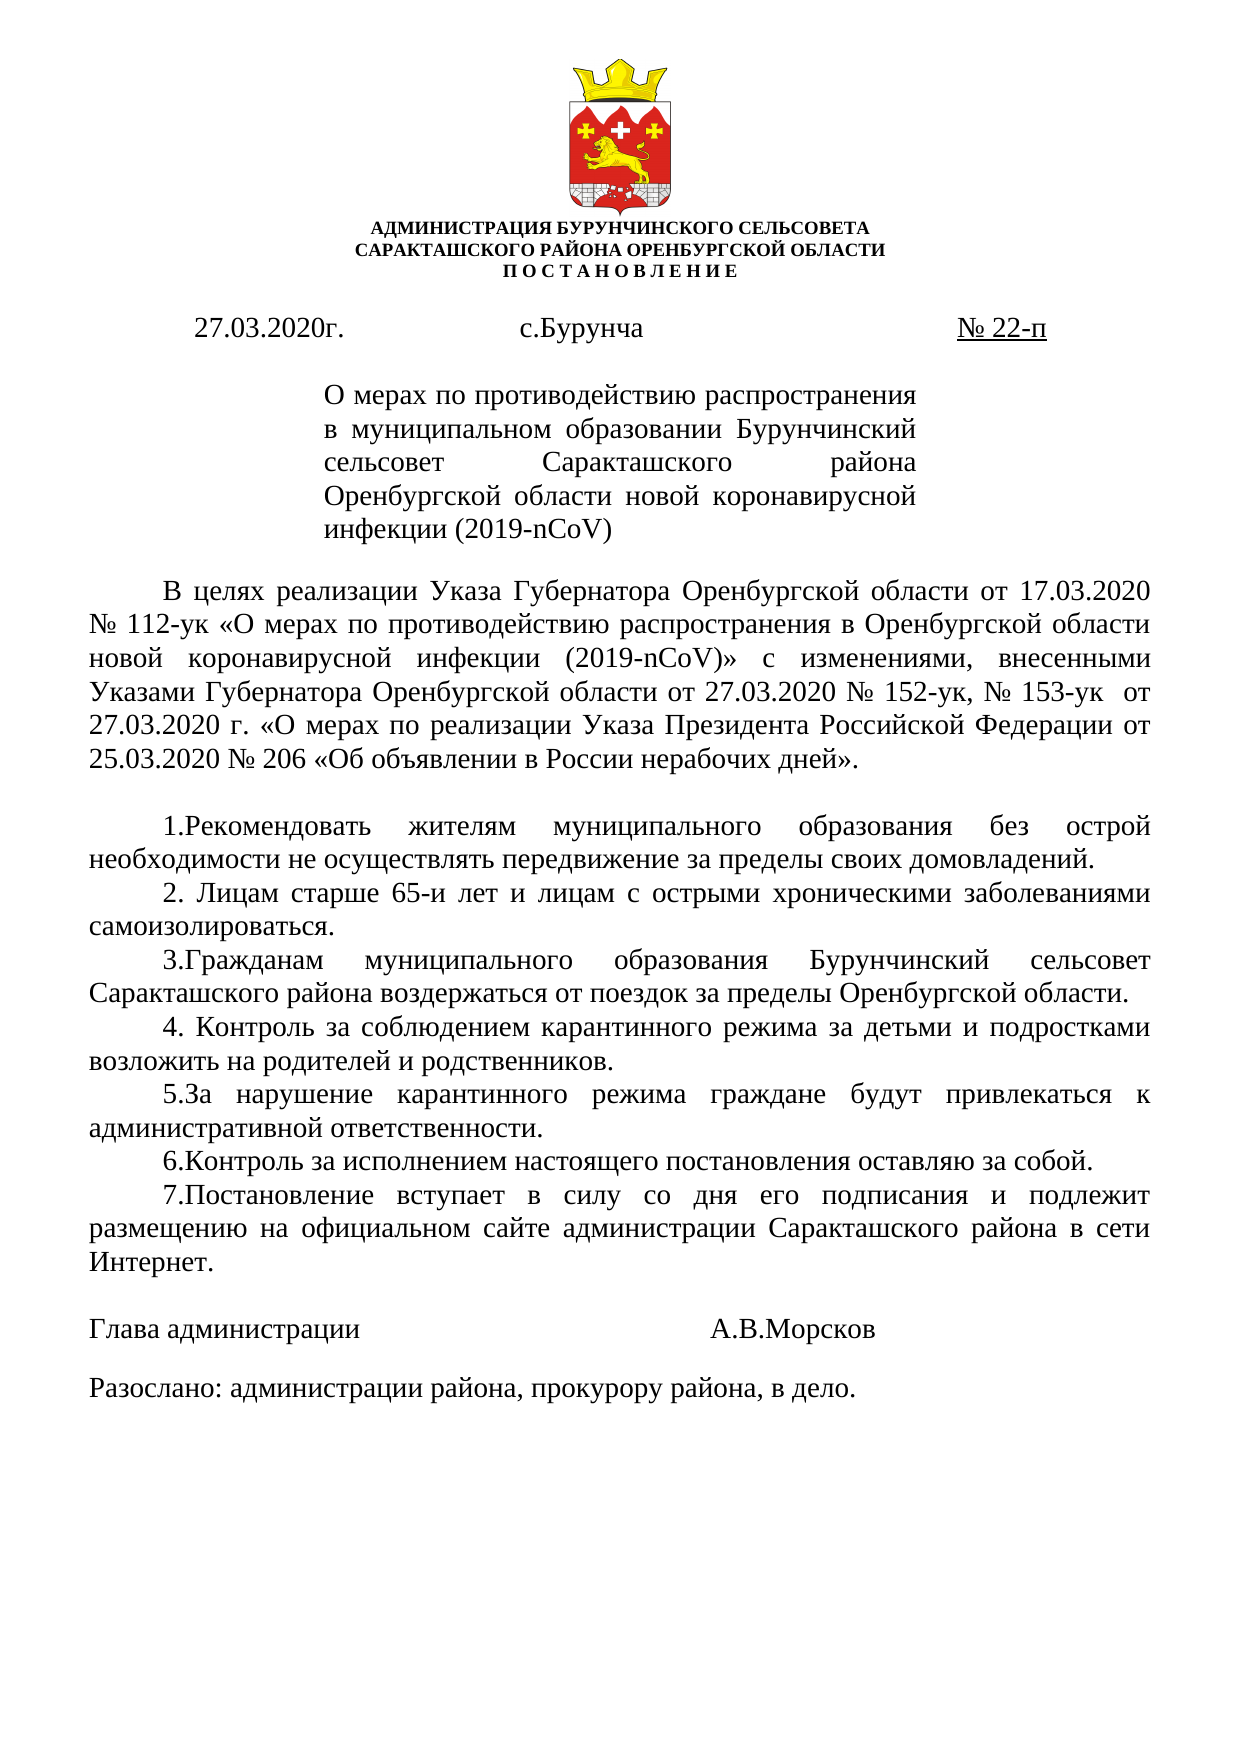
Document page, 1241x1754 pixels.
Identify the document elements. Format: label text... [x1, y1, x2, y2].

text САРАКТАШСКОГО РАЙОНА ОРЕНБУРГСКОЙ ОБЛАСТИ [89, 238, 1152, 260]
text 3.Гражданам муниципального образования Бурунчинский сельсовет Саракташского района воздержаться от поездок за пределы Оренбургской области. [89, 942, 1152, 1009]
text 2. Лицам старше 65-и лет и лицам с острыми хроническими заболеваниями самоизолироваться. [89, 875, 1152, 942]
text 5.За нарушение карантинного режима граждане будут привлекаться к административной ответственности. [89, 1076, 1152, 1143]
text П О С Т А Н О В Л Е Н И Е [89, 260, 1152, 282]
text Глава администрации А.В.Морсков [89, 1311, 1152, 1344]
text 27.03.2020г. с.Бурунча № 22-п [89, 310, 1152, 344]
text 1.Рекомендовать жителям муниципального образования без острой необходимости не осуществлять передвижение за пределы своих домовладений. [89, 808, 1152, 875]
text 6.Контроль за исполнением настоящего постановления оставляю за собой. [89, 1143, 1152, 1177]
text АДМИНИСТРАЦИЯ БУРУНЧИНСКОГО СЕЛЬСОВЕТА [89, 217, 1152, 238]
text Разослано: администрации района, прокурору района, в дело. [89, 1370, 1152, 1404]
text 7.Постановление вступает в силу со дня его подписания и подлежит размещению на официальном сайте администрации Саракташского района в сети Интернет. [89, 1177, 1152, 1277]
text В целях реализации Указа Губернатора Оренбургской области от 17.03.2020 № 112-ук «О мерах по противодействию распространения в Оренбургской области новой коронавирусной инфекции (2019-nCoV)» с изменениями, внесенными Указами Губернатора Оренбургской области от 27.03.2020 № 152-ук, № 153-ук от 27.03.2020 г. «О мерах по реализации Указа Президента Российской Федерации от 25.03.2020 № 206 «Об объявлении в России нерабочих дней». [89, 573, 1152, 774]
table_header О мерах по противодействию распространения в муниципальном образовании Бурунчинский сельсовет Саракташского района Оренбургской области новой коронавирусной инфекции (2019-nCoV) [312, 378, 928, 545]
text 4. Контроль за соблюдением карантинного режима за детьми и подростками возложить на родителей и родственников. [89, 1009, 1152, 1076]
picture [569, 59, 671, 217]
